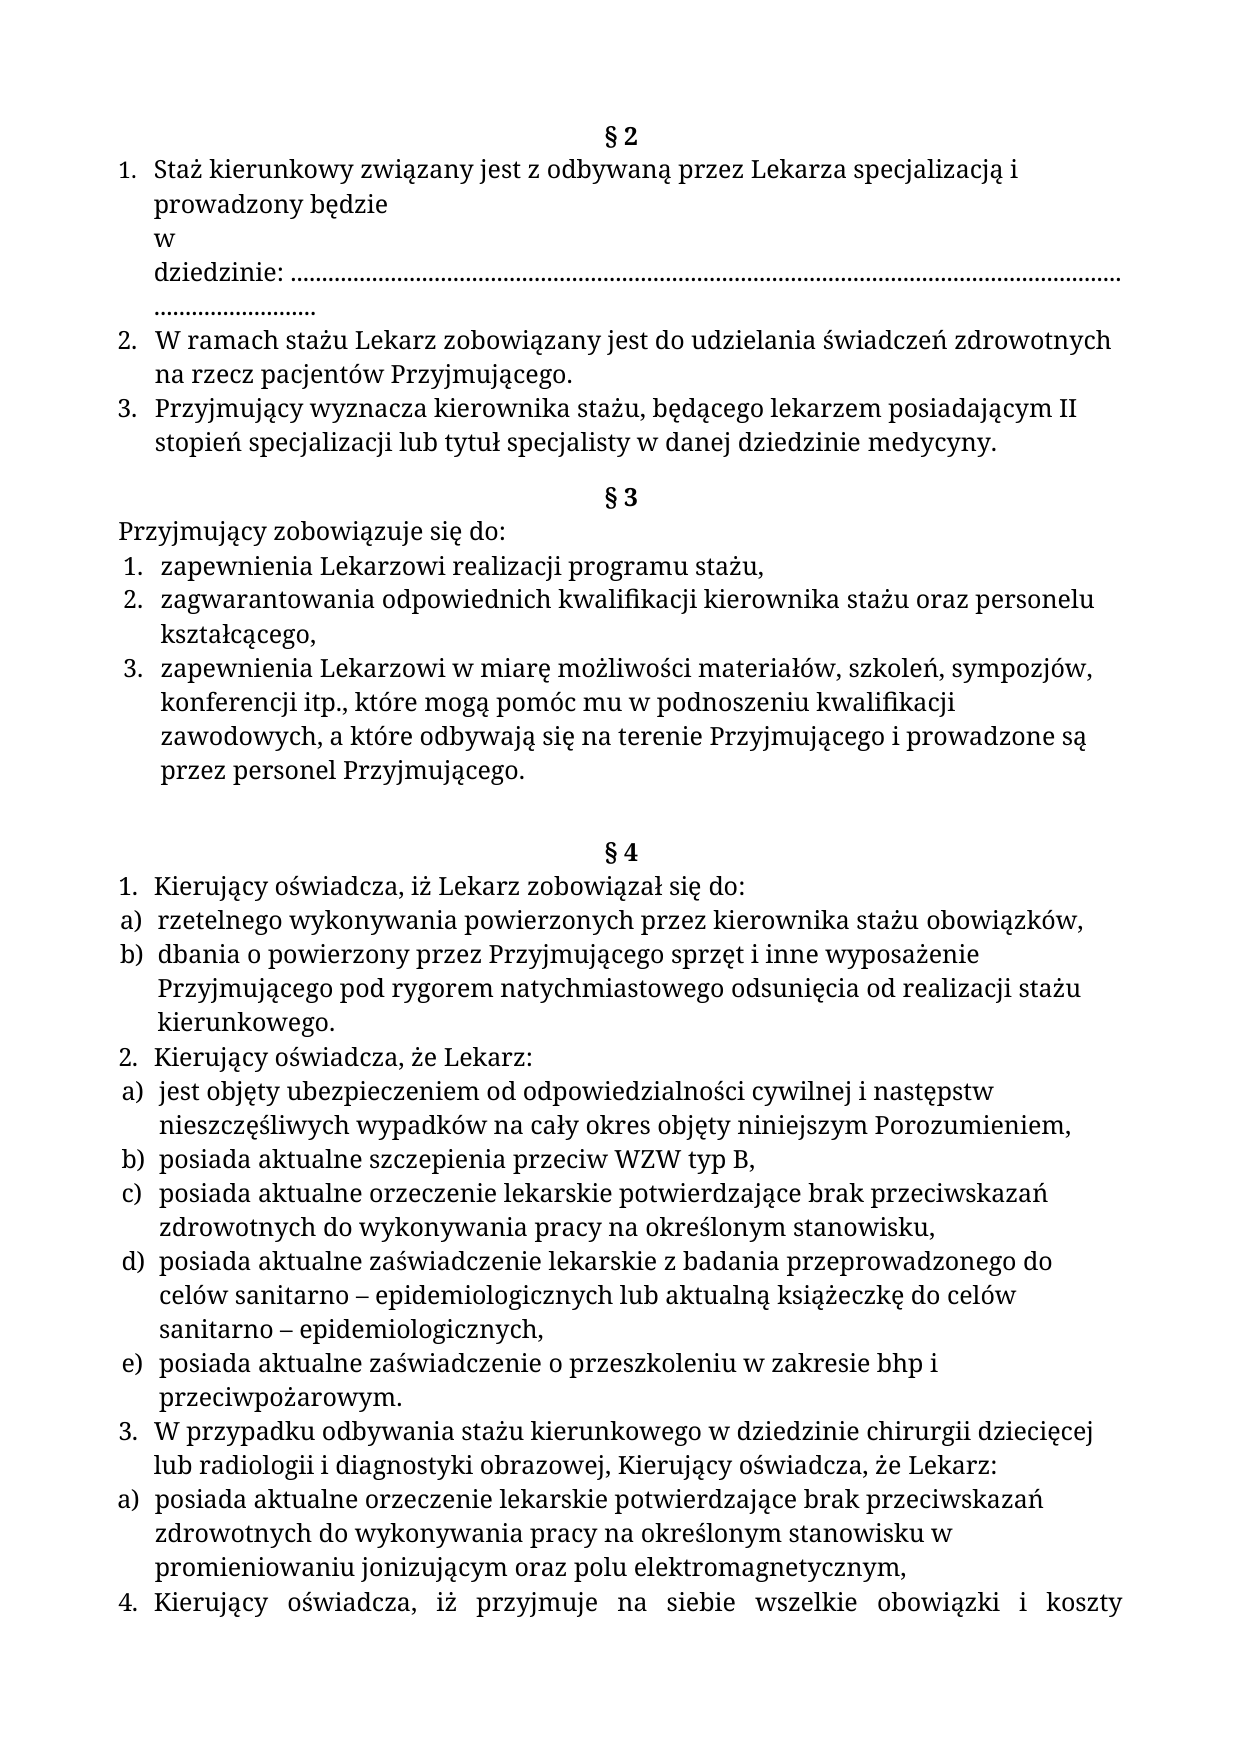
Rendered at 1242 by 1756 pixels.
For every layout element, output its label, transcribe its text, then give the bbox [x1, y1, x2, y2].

list posiada aktualne zaświadczenie lekarskie z badania przeprowadzonego do celów sanitarno – epidemiologicznych lub aktualną książeczkę do celów sanitarno – epidemiologicznych, [121, 1243, 1123, 1346]
list posiada aktualne zaświadczenie o przeszkoleniu w zakresie bhp i przeciwpożarowym. [121, 1346, 1123, 1414]
list zapewnienia Lekarzowi w miarę możliwości materiałów, szkoleń, sympozjów, konferencji itp., które mogą pomóc mu w podnoszeniu kwalifikacji zawodowych, a które odbywają się na terenie Przyjmującego i prowadzone są przez personel Przyjmującego. [123, 650, 1123, 787]
subtitle § 3 [118, 480, 1123, 514]
list Kierujący oświadcza, iż Lekarz zobowiązał się do: [118, 869, 1123, 903]
list W ramach stażu Lekarz zobowiązany jest do udzielania świadczeń zdrowotnych na rzecz pacjentów Przyjmującego. [117, 322, 1123, 391]
list posiada aktualne szczepienia przeciw WZW typ B, [121, 1141, 1123, 1175]
list posiada aktualne orzeczenie lekarskie potwierdzające brak przeciwskazań zdrowotnych do wykonywania pracy na określonym stanowisku w promieniowaniu jonizującym oraz polu elektromagnetycznym, [117, 1482, 1123, 1584]
list Kierujący oświadcza, że Lekarz: [118, 1039, 1123, 1073]
subtitle § 4 [118, 835, 1123, 869]
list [118, 1584, 1123, 1618]
list Przyjmujący wyznacza kierownika stażu, będącego lekarzem posiadającym II stopień specjalizacji lub tytuł specjalisty w danej dziedzinie medycyny. [117, 391, 1123, 459]
list zapewnienia Lekarzowi realizacji programu stażu, [123, 548, 1123, 582]
list dbania o powierzony przez Przyjmującego sprzęt i inne wyposażenie Przyjmującego pod rygorem natychmiastowego odsunięcia od realizacji stażu kierunkowego. [120, 937, 1123, 1039]
text Przyjmujący zobowiązuje się do: [118, 514, 1123, 548]
list posiada aktualne orzeczenie lekarskie potwierdzające brak przeciwskazań zdrowotnych do wykonywania pracy na określonym stanowisku, [121, 1175, 1123, 1243]
subtitle § 2 [118, 118, 1123, 152]
list rzetelnego wykonywania powierzonych przez kierownika stażu obowiązków, [120, 903, 1123, 937]
list W przypadku odbywania stażu kierunkowego w dziedzinie chirurgii dziecięcej lub radiologii i diagnostyki obrazowej, Kierujący oświadcza, że Lekarz: [118, 1414, 1123, 1482]
list zagwarantowania odpowiednich kwalifikacji kierownika stażu oraz personelu kształcącego, [123, 582, 1123, 650]
list jest objęty ubezpieczeniem od odpowiedzialności cywilnej i następstw nieszczęśliwych wypadków na cały okres objęty niniejszym Porozumieniem, [121, 1073, 1123, 1141]
list Staż kierunkowy związany jest z odbywaną przez Lekarza specjalizacją i prowadzony będzie w dziedzinie: ............................................................................................................................................................... [118, 152, 1123, 322]
